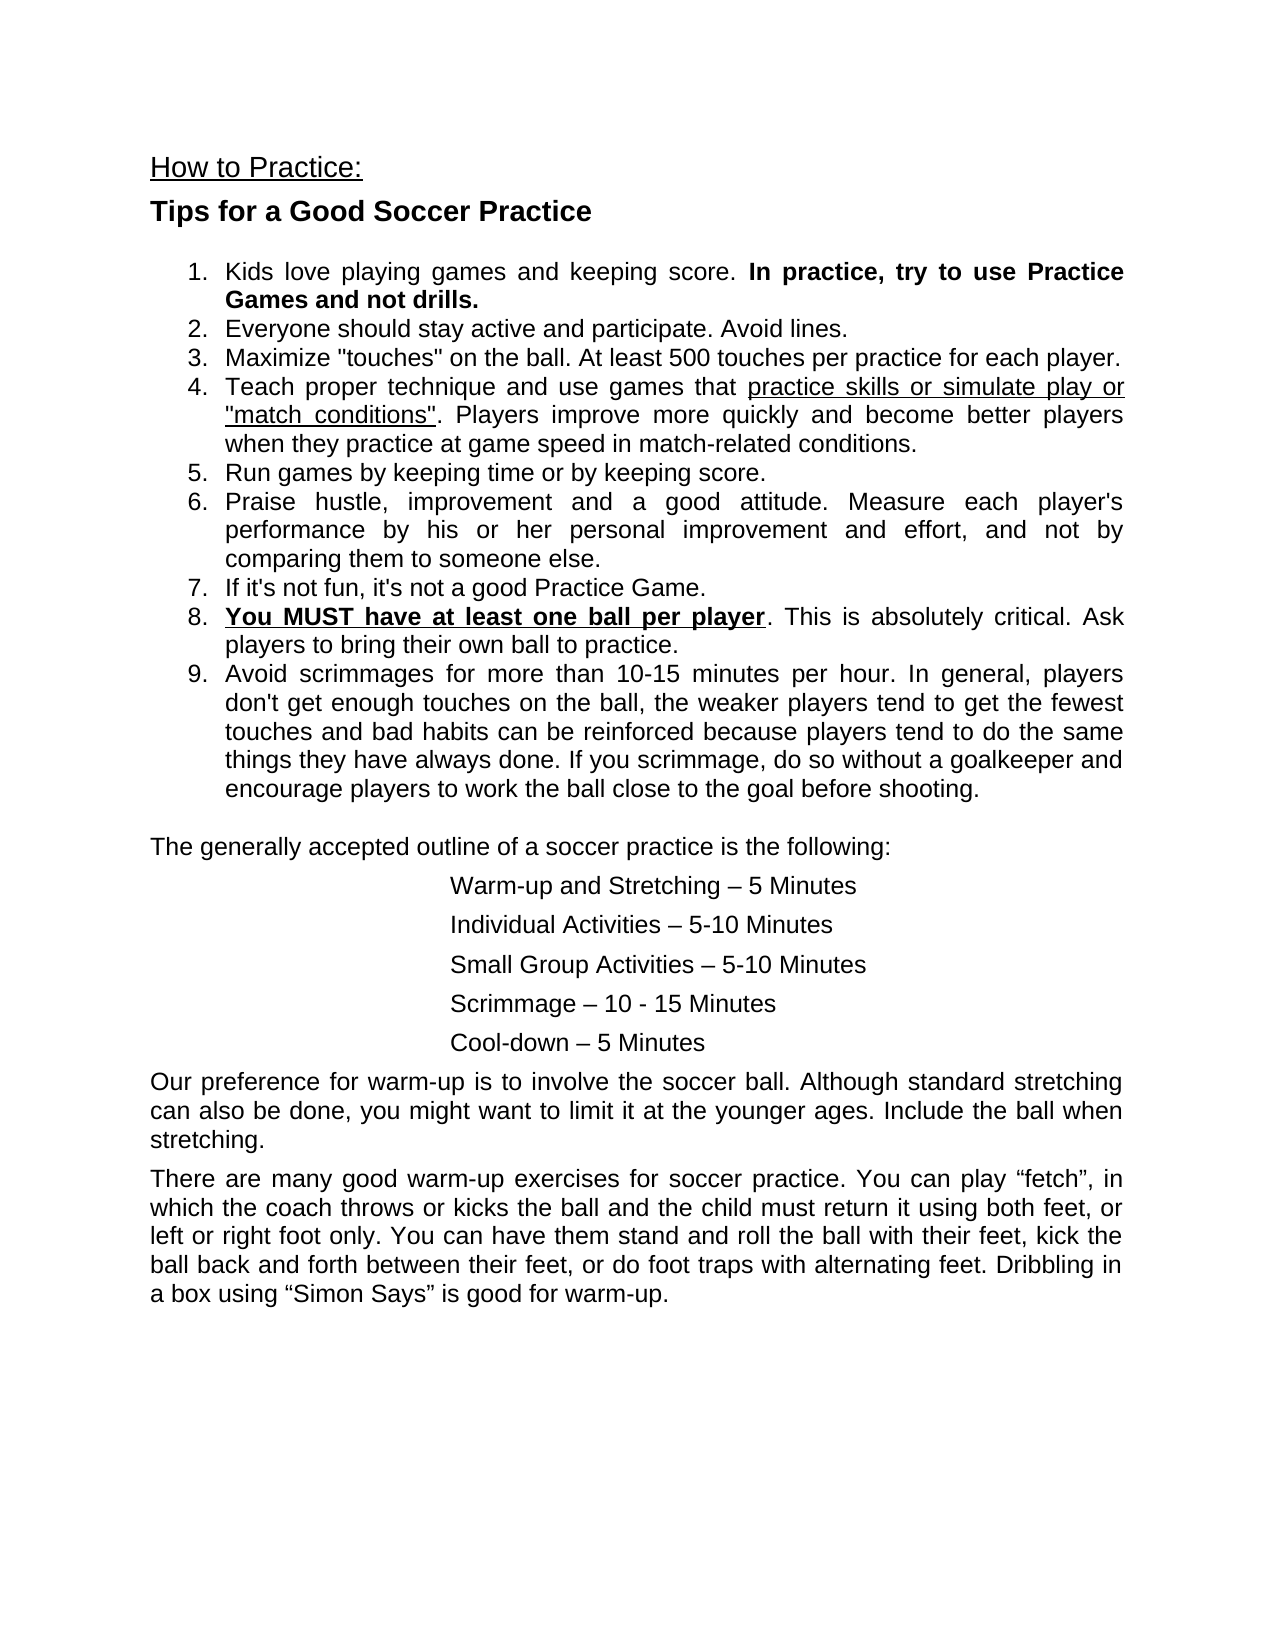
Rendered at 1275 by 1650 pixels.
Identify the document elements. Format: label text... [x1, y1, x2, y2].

text Scrimmage – 10 - 15 Minutes [450, 989, 1125, 1017]
text Warm-up and Stretching – 5 Minutes [450, 871, 1125, 900]
list Kids love playing games and keeping score. In practice, try to use Practice Games and not drills. [187, 257, 1125, 314]
text There are many good warm-up exercises for soccer practice. You can play “fetch”, in which the coach throws or kicks the ball and the child must return it using both feet, or left or right foot only. You can have them stand and roll the ball with their feet, kick the ball back and forth between their feet, or do foot traps with alternating feet. Dribbling in a box using “Simon Says” is good for warm-up. [150, 1164, 1125, 1307]
subtitle Tips for a Good Soccer Practice [150, 194, 1125, 227]
list Everyone should stay active and participate. Avoid lines. [187, 314, 1125, 343]
list Avoid scrimmages for more than 10-15 minutes per hour. In general, players don't get enough touches on the ball, the weaker players tend to get the fewest touches and bad habits can be reinforced because players tend to do the same things they have always done. If you scrimmage, do so without a goalkeeper and encourage players to work the ball close to the goal before shooting. [187, 659, 1125, 803]
list Praise hustle, improvement and a good attitude. Measure each player's performance by his or her personal improvement and effort, and not by comparing them to someone else. [187, 487, 1125, 573]
text Our preference for warm-up is to involve the soccer ball. Although standard stretching can also be done, you might want to limit it at the younger ages. Include the ball when stretching. [150, 1067, 1125, 1153]
text Small Group Activities – 5-10 Minutes [450, 949, 1125, 978]
list You MUST have at least one ball per player. This is absolutely critical. Ask players to bring their own ball to practice. [187, 602, 1125, 659]
text How to Practice: [150, 150, 1125, 183]
list Run games by keeping time or by keeping score. [187, 458, 1125, 487]
list Maximize "touches" on the ball. At least 500 touches per practice for each player. [187, 343, 1125, 372]
text The generally accepted outline of a soccer practice is the following: [150, 832, 1125, 861]
text Cool-down – 5 Minutes [450, 1028, 1125, 1057]
list If it's not fun, it's not a good Practice Game. [187, 573, 1125, 602]
text Individual Activities – 5-10 Minutes [450, 910, 1125, 939]
list Teach proper technique and use games that practice skills or simulate play or "match conditions". Players improve more quickly and become better players when they practice at game speed in match-related conditions. [187, 372, 1125, 458]
